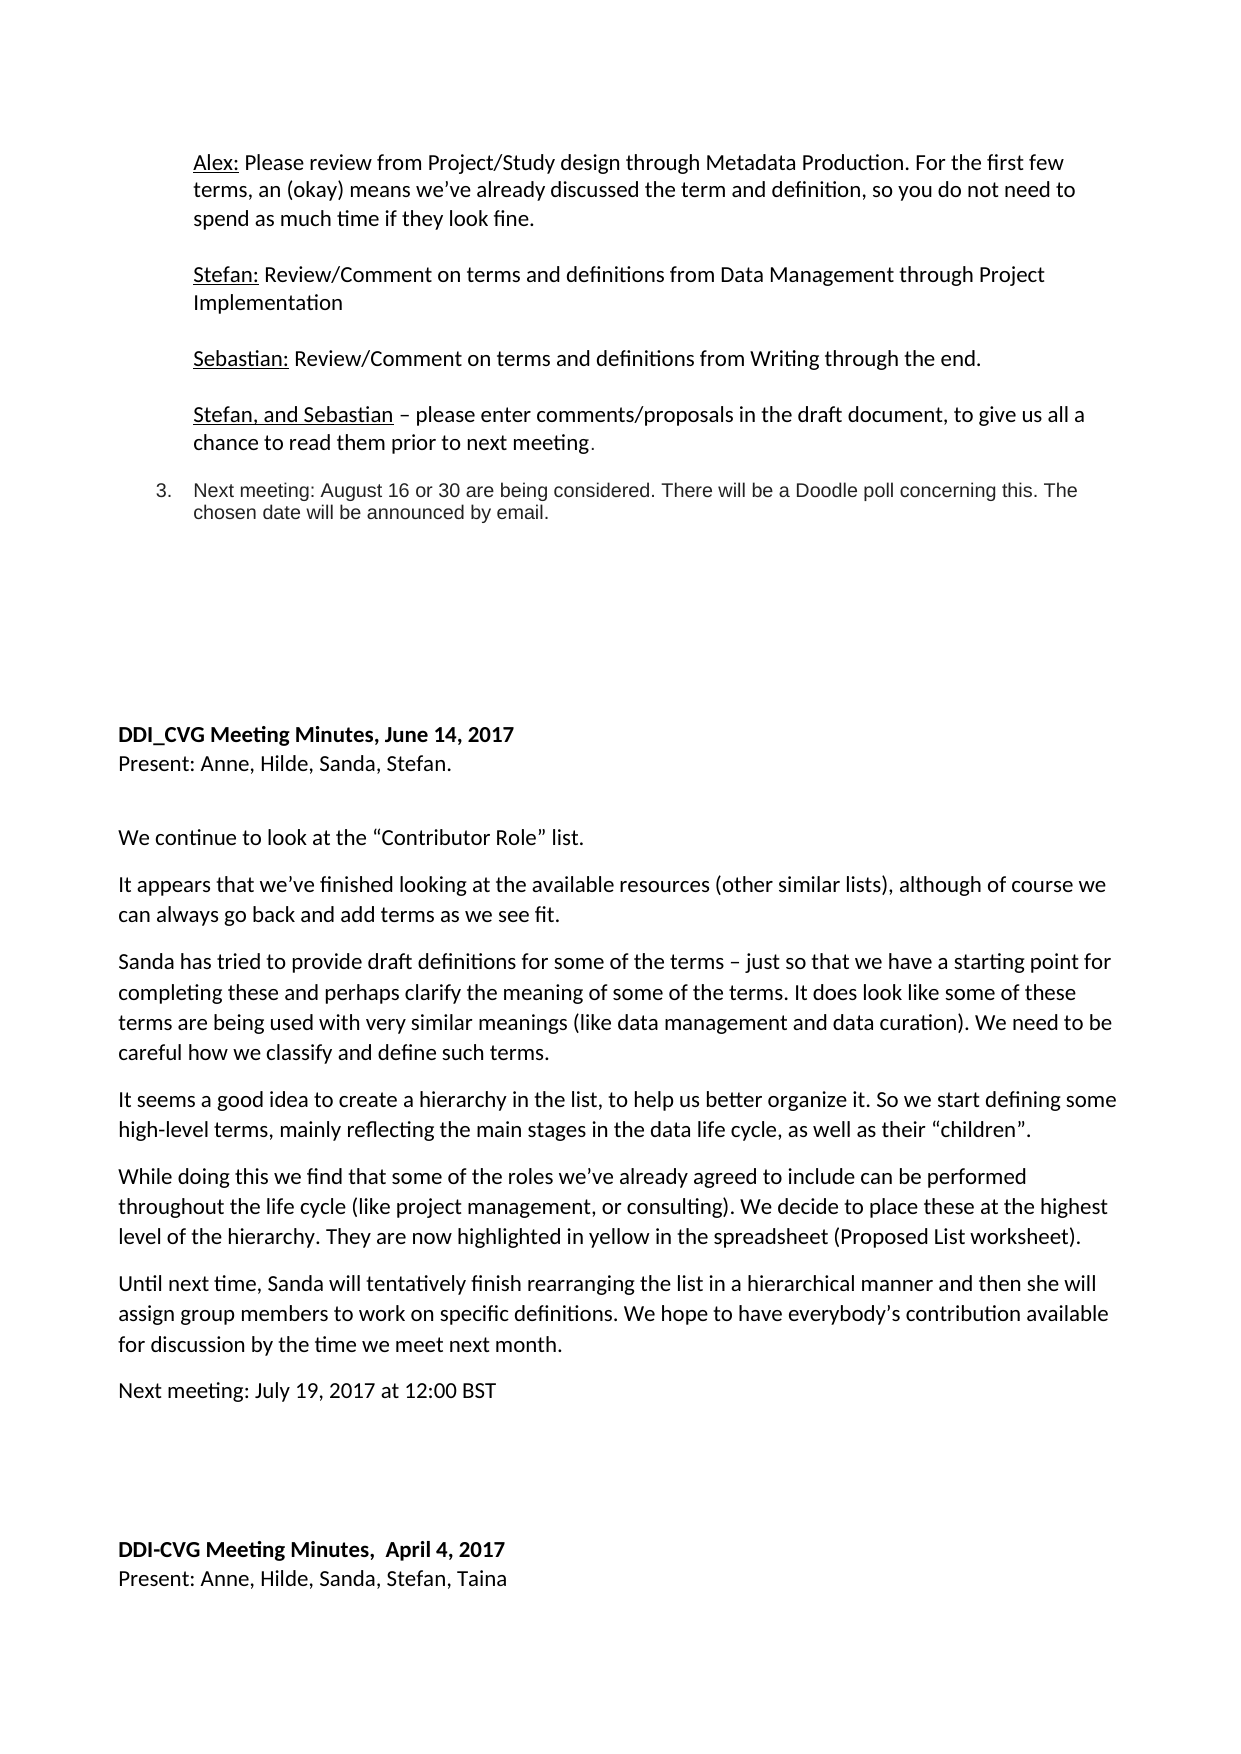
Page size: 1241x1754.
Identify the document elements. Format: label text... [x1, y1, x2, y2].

text While doing this we find that some of the roles we’ve already agreed to include can be performed throughout the life cycle (like project management, or consulting). We decide to place these at the highest level of the hierarchy. They are now highlighted in yellow in the spreadsheet (Proposed List worksheet). [118, 1162, 1122, 1251]
text Sanda has tried to provide draft definitions for some of the terms – just so that we have a starting point for completing these and perhaps clarify the meaning of some of the terms. It does look like some of these terms are being used with very similar meanings (like data management and data curation). We need to be careful how we classify and define such terms. [118, 947, 1122, 1066]
text Present: Anne, Hilde, Sanda, Stefan. [118, 749, 1122, 777]
text Stefan, and Sebastian – please enter comments/proposals in the draft document, to give us all a chance to read them prior to next meeting. [193, 400, 1122, 456]
text Until next time, Sanda will tentatively finish rearranging the list in a hierarchical manner and then she will assign group members to work on specific definitions. We hope to have everybody’s contribution available for discussion by the time we meet next month. [118, 1269, 1122, 1358]
text Next meeting: July 19, 2017 at 12:00 BST [118, 1377, 1122, 1405]
text We continue to look at the “Contributor Role” list. [118, 823, 1122, 852]
text Stefan: Review/Comment on terms and definitions from Data Management through Project Implementation [193, 260, 1122, 316]
text It appears that we’ve finished looking at the available resources (other similar lists), although of course we can always go back and add terms as we see fit. [118, 870, 1122, 929]
text Sebastian: Review/Comment on terms and definitions from Writing through the end. [118, 344, 1122, 372]
text Alex: Please review from Project/Study design through Metadata Production. For the first few terms, an (okay) means we’ve already discussed the term and definition, so you do not need to spend as much time if they look fine. [193, 148, 1122, 232]
text DDI_CVG Meeting Minutes, June 14, 2017 [118, 721, 1122, 749]
list Next meeting: August 16 or 30 are being considered. There will be a Doodle poll concerning this. The chosen date will be announced by email. [156, 478, 1122, 524]
text Present: Anne, Hilde, Sanda, Stefan, Taina [118, 1564, 1122, 1592]
text It seems a good idea to create a hierarchy in the list, to help us better organize it. So we start defining some high-level terms, mainly reflecting the main stages in the data life cycle, as well as their “children”. [118, 1085, 1122, 1143]
text DDI-CVG Meeting Minutes, April 4, 2017 [118, 1536, 1122, 1564]
